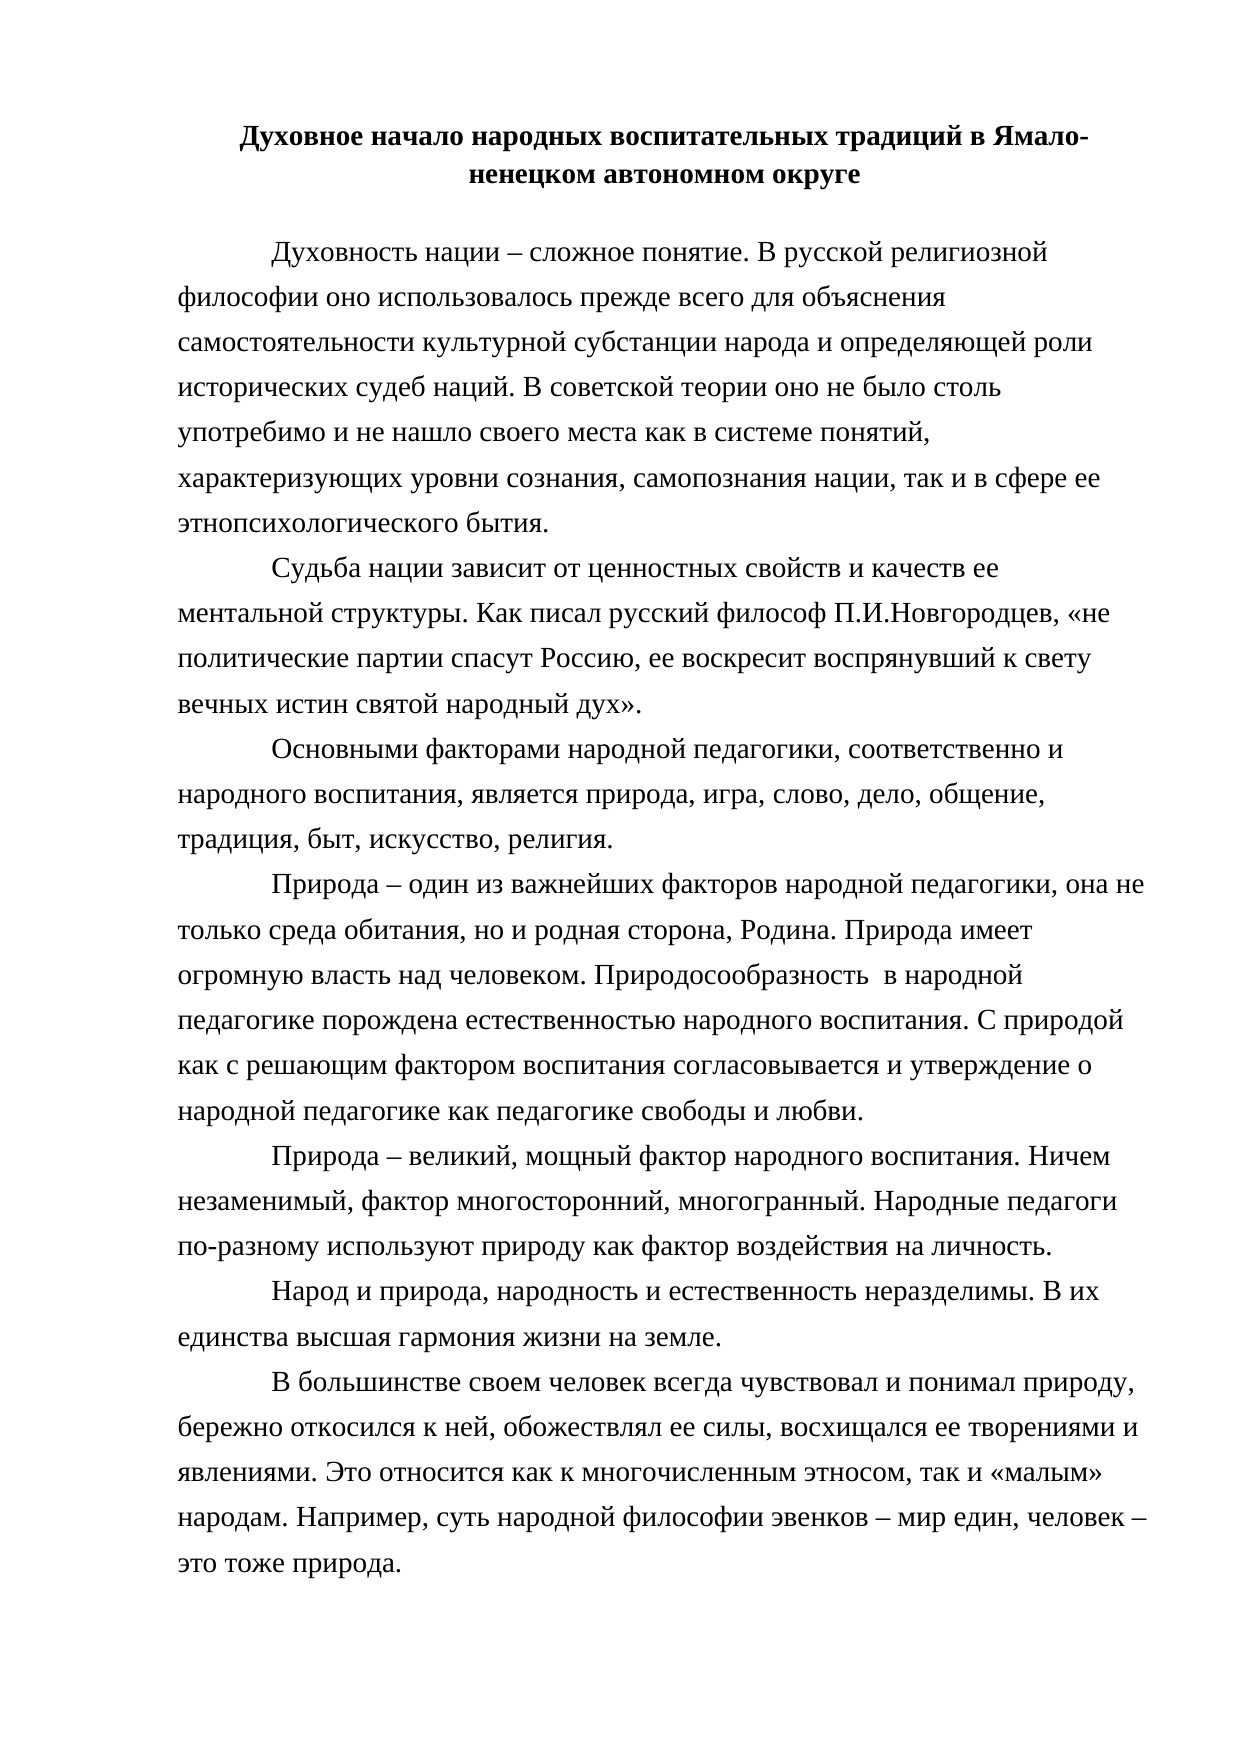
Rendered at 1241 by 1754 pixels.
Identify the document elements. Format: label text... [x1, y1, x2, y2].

text Духовность нации – сложное понятие. В русской религиозной философии оно использовалось прежде всего для объяснения самостоятельности культурной субстанции народа и определяющей роли исторических судеб наций. В советской теории оно не было столь употребимо и не нашло своего места как в системе понятий, характеризующих уровни сознания, самопознания нации, так и в сфере ее этнопсихологического бытия. [177, 234, 1152, 538]
text Природа – один из важнейших факторов народной педагогики, она не только среда обитания, но и родная сторона, Родина. Природа имеет огромную власть над человеком. Природосообразность в народной педагогике порождена естественностью народного воспитания. С природой как с решающим фактором воспитания согласовывается и утверждение о народной педагогике как педагогике свободы и любви. [177, 867, 1152, 1126]
text В большинстве своем человек всегда чувствовал и понимал природу, бережно откосился к ней, обожествлял ее силы, восхищался ее творениями и явлениями. Это относится как к многочисленным этносом, так и «малым» народам. Например, суть народной философии эвенков – мир един, человек – это тоже природа. [177, 1364, 1152, 1578]
text Духовное начало народных воспитательных традиций в Ямало-ненецком автономном округе [177, 118, 1152, 190]
text Народ и природа, народность и естественность неразделимы. В их единства высшая гармония жизни на земле. [177, 1273, 1152, 1352]
text Природа – великий, мощный фактор народного воспитания. Ничем незаменимый, фактор многосторонний, многогранный. Народные педагоги по-разному используют природу как фактор воздействия на личность. [177, 1138, 1152, 1262]
text Основными факторами народной педагогики, соответственно и народного воспитания, является природа, игра, слово, дело, общение, традиция, быт, искусство, религия. [177, 731, 1152, 855]
text Судьба нации зависит от ценностных свойств и качеств ее ментальной структуры. Как писал русский философ П.И.Новгородцев, «не политические партии спасут Россию, ее воскресит воспрянувший к свету вечных истин святой народный дух». [177, 550, 1152, 719]
